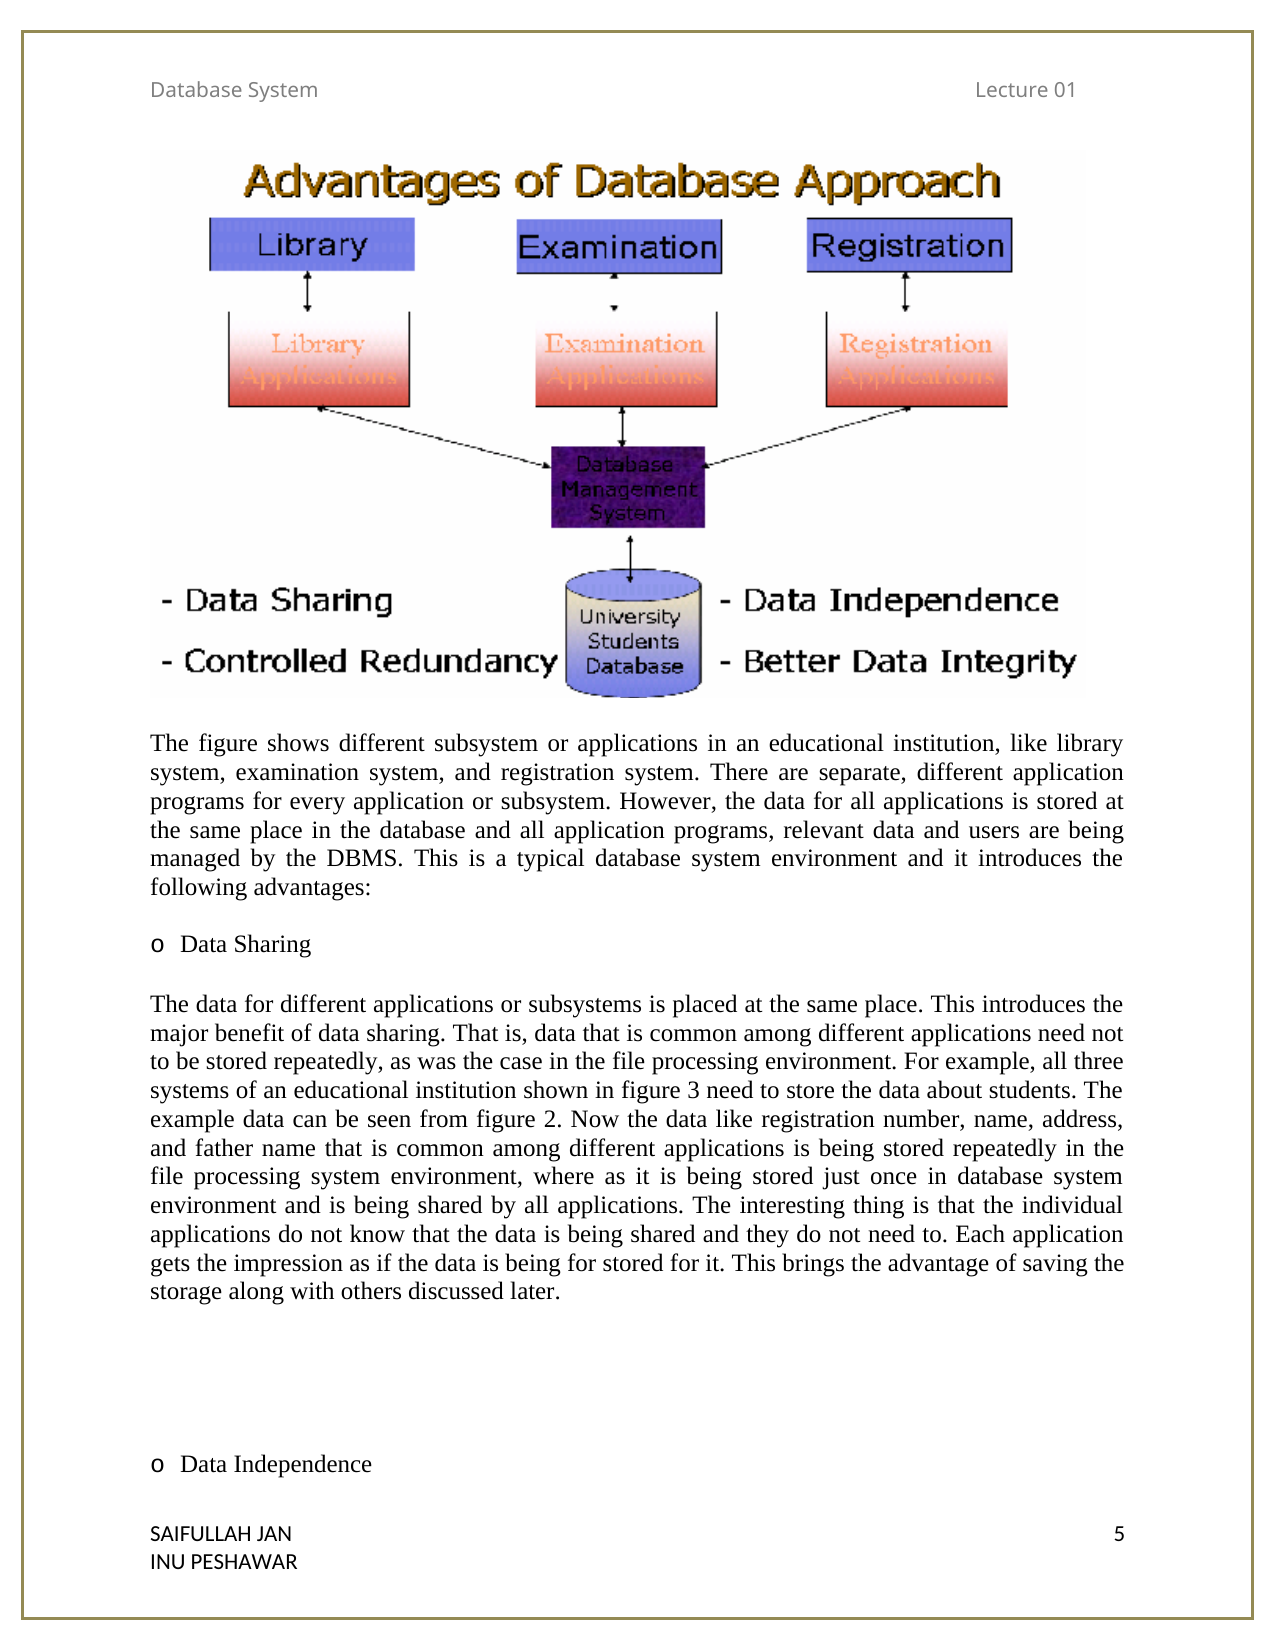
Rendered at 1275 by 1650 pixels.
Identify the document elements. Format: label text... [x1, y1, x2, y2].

text o Data Independence [150, 1449, 1125, 1480]
text The data for different applications or subsystems is placed at the same place. This introduces the major benefit of data sharing. That is, data that is common among different applications need not to be stored repeatedly, as was the case in the file processing environment. For example, all three systems of an educational institution shown in figure 3 need to store the data about students. The example data can be seen from figure 2. Now the data like registration number, name, address, and father name that is common among different applications is being stored repeatedly in the file processing system environment, where as it is being stored just once in database system environment and is being shared by all applications. The interesting thing is that the individual applications do not know that the data is being shared and they do not need to. Each application gets the impression as if the data is being for stored for it. This brings the advantage of saving the storage along with others discussed later. [150, 989, 1125, 1305]
text The figure shows different subsystem or applications in an educational institution, like library system, examination system, and registration system. There are separate, different application programs for every application or subsystem. However, the data for all applications is stored at the same place in the database and all application programs, relevant data and users are being managed by the DBMS. This is a typical database system environment and it introduces the following advantages: [150, 728, 1125, 901]
text o Data Sharing [150, 929, 1125, 960]
